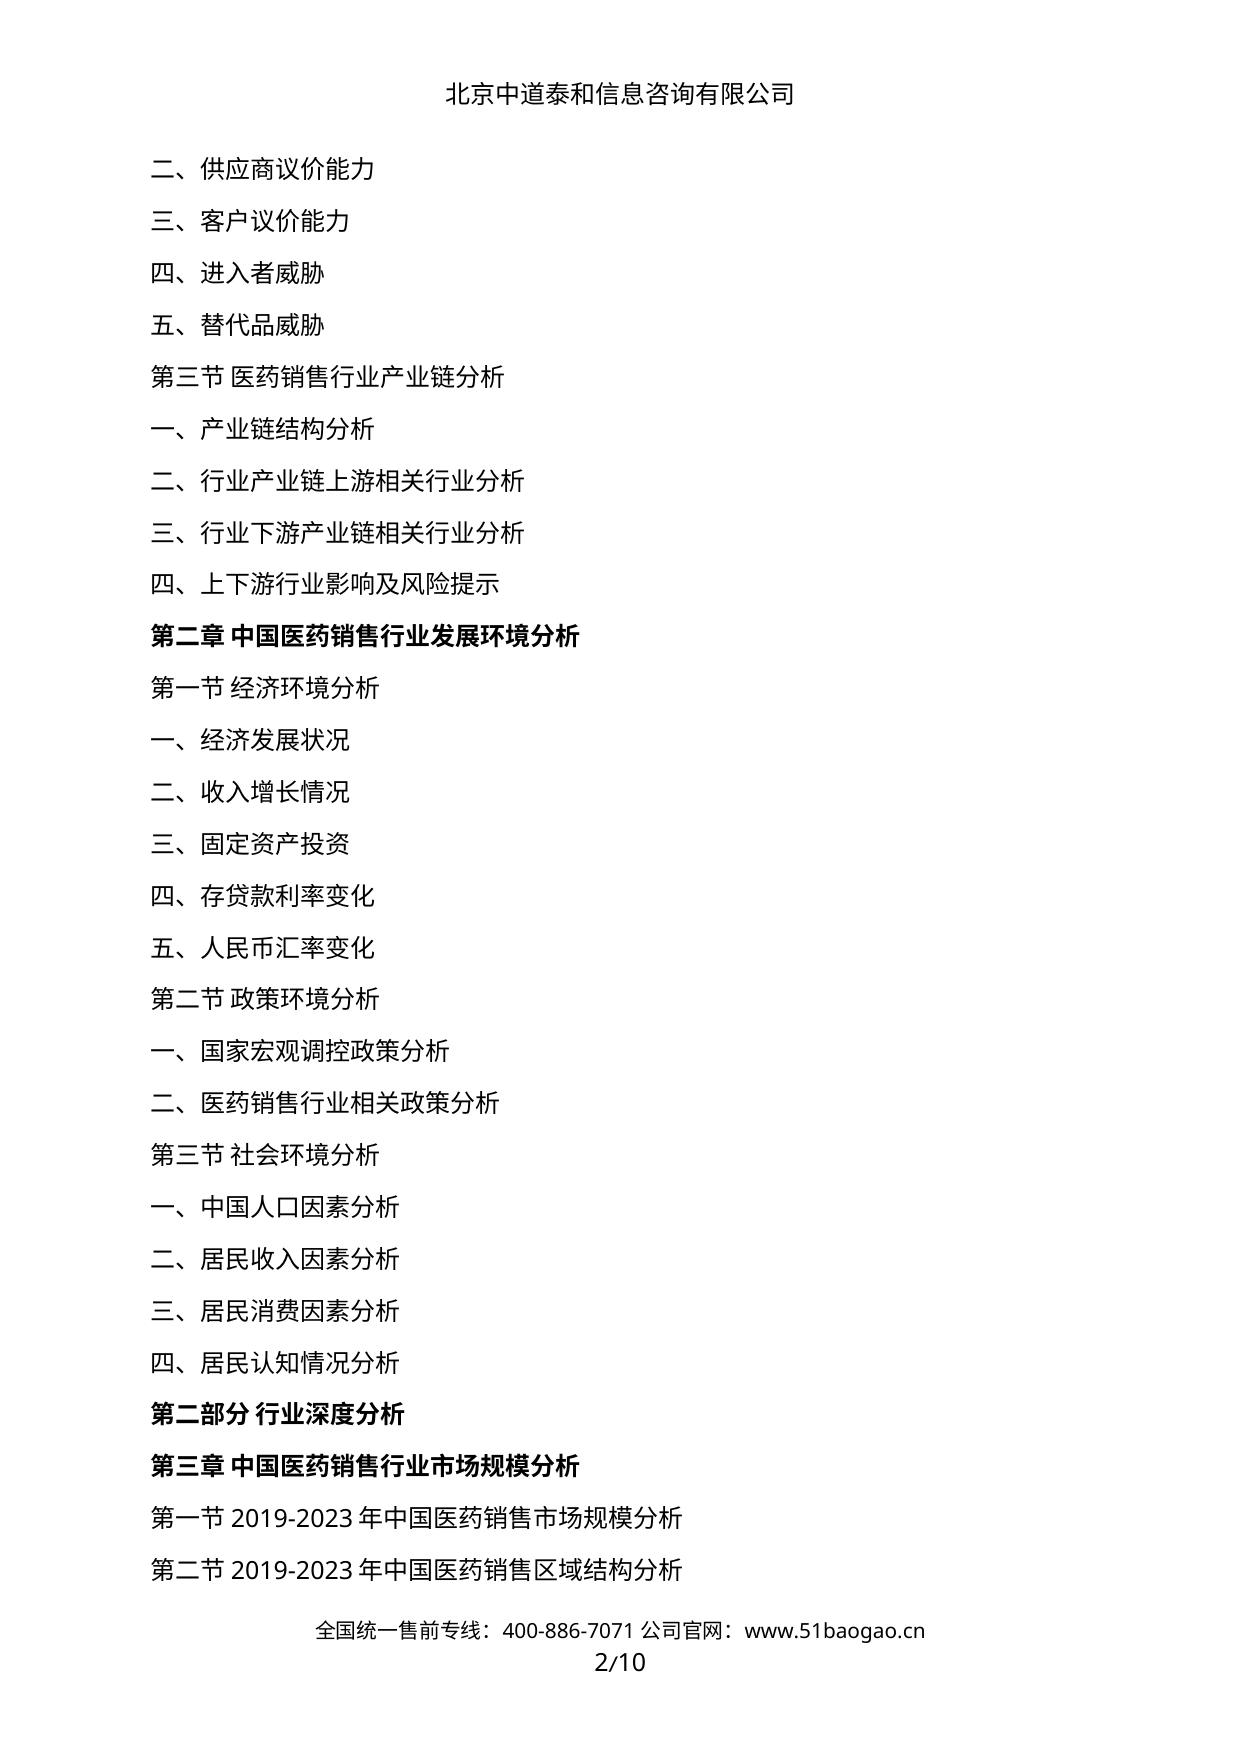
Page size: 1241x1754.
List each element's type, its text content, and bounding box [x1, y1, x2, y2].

text 第二部分 行业深度分析 [150, 1395, 1090, 1431]
text 四、进入者威胁 [150, 254, 1090, 290]
text 四、居民认知情况分析 [150, 1343, 1090, 1379]
text 三、客户议价能力 [150, 202, 1090, 238]
text 二、居民收入因素分析 [150, 1239, 1090, 1276]
text 第三节 社会环境分析 [150, 1136, 1090, 1172]
text 第二节 2019-2023年中国医药销售区域结构分析 [150, 1551, 1090, 1587]
text 四、上下游行业影响及风险提示 [150, 565, 1090, 601]
text 二、供应商议价能力 [150, 150, 1090, 186]
text 一、中国人口因素分析 [150, 1187, 1090, 1224]
text 五、人民币汇率变化 [150, 928, 1090, 964]
text 第三章 中国医药销售行业市场规模分析 [150, 1447, 1090, 1483]
text 一、经济发展状况 [150, 721, 1090, 757]
text 二、行业产业链上游相关行业分析 [150, 461, 1090, 497]
text 二、收入增长情况 [150, 772, 1090, 809]
text 五、替代品威胁 [150, 306, 1090, 342]
text 第二节 政策环境分析 [150, 980, 1090, 1016]
text 三、行业下游产业链相关行业分析 [150, 513, 1090, 549]
text 二、医药销售行业相关政策分析 [150, 1084, 1090, 1120]
text 三、固定资产投资 [150, 824, 1090, 861]
text 一、产业链结构分析 [150, 409, 1090, 446]
text 第一节 经济环境分析 [150, 669, 1090, 705]
text 第一节 2019-2023年中国医药销售市场规模分析 [150, 1499, 1090, 1535]
text 一、国家宏观调控政策分析 [150, 1032, 1090, 1068]
text 三、居民消费因素分析 [150, 1291, 1090, 1327]
text 四、存贷款利率变化 [150, 876, 1090, 912]
text 第二章 中国医药销售行业发展环境分析 [150, 617, 1090, 653]
text 第三节 医药销售行业产业链分析 [150, 357, 1090, 394]
